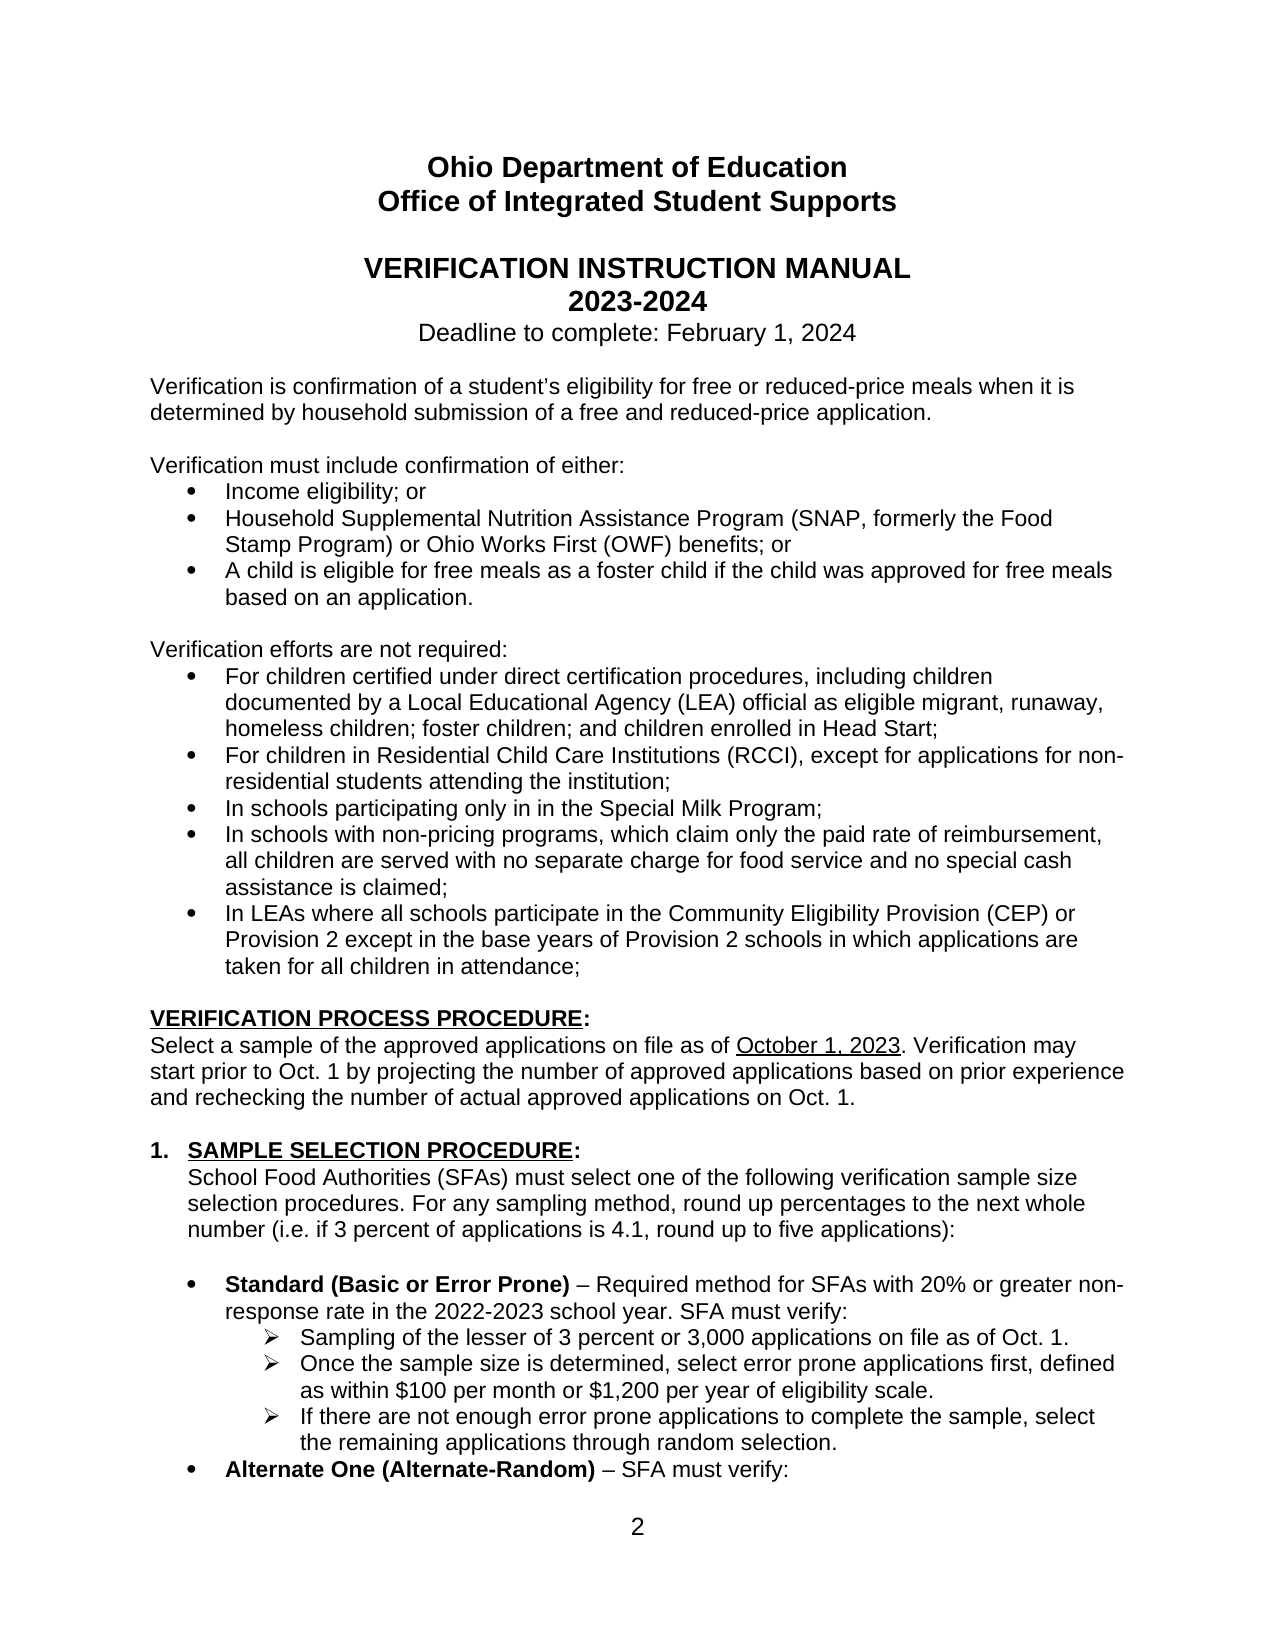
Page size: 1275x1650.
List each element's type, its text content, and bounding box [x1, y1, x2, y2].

text VERIFICATION INSTRUCTION MANUAL [150, 251, 1125, 284]
list If there are not enough error prone applications to complete the sample, select the remaining applications through random selection. [262, 1403, 1125, 1456]
list Alternate One (Alternate-Random) – SFA must verify: [187, 1456, 1125, 1482]
list In schools with non-pricing programs, which claim only the paid rate of reimbursement, all children are served with no separate charge for food service and no special cash assistance is claimed; [187, 821, 1125, 900]
list Sampling of the lesser of 3 percent or 3,000 applications on file as of Oct. 1. [262, 1324, 1125, 1350]
list Household Supplemental Nutrition Assistance Program (SNAP, formerly the Food Stamp Program) or Ohio Works First (OWF) benefits; or [187, 504, 1125, 557]
list A child is eligible for free meals as a foster child if the child was approved for free meals based on an application. [187, 557, 1125, 610]
text Verification efforts are not required: [150, 636, 1125, 663]
list Standard (Basic or Error Prone) – Required method for SFAs with 20% or greater non-response rate in the 2022-2023 school year. SFA must verify: [187, 1271, 1125, 1324]
text Deadline to complete: February 1, 2024 [150, 318, 1125, 346]
list For children certified under direct certification procedures, including children documented by a Local Educational Agency (LEA) official as eligible migrant, runaway, homeless children; foster children; and children enrolled in Head Start; [187, 663, 1125, 742]
text School Food Authorities (SFAs) must select one of the following verification sample size selection procedures. For any sampling method, round up percentages to the next whole number (i.e. if 3 percent of applications is 4.1, round up to five applications): [187, 1163, 1125, 1242]
text Select a sample of the approved applications on file as of October 1, 2023. Verification may start prior to Oct. 1 by projecting the number of approved applications based on prior experience and rechecking the number of actual approved applications on Oct. 1. [150, 1032, 1125, 1111]
text Verification must include confirmation of either: [150, 452, 1125, 478]
list Income eligibility; or [187, 478, 1125, 504]
text VERIFICATION PROCESS PROCEDURE: [150, 1005, 1125, 1032]
list Once the sample size is determined, select error prone applications first, defined as within $100 per month or $1,200 per year of eligibility scale. [262, 1350, 1125, 1403]
list For children in Residential Child Care Institutions (RCCI), except for applications for non-residential students attending the institution; [187, 742, 1125, 794]
list In LEAs where all schools participate in the Community Eligibility Provision (CEP) or Provision 2 except in the base years of Provision 2 schools in which applications are taken for all children in attendance; [187, 900, 1125, 979]
text Office of Integrated Student Supports [150, 183, 1125, 217]
list In schools participating only in in the Special Milk Program; [187, 794, 1125, 821]
text 2023-2024 [150, 284, 1125, 318]
text Verification is confirmation of a student’s eligibility for free or reduced-price meals when it is determined by household submission of a free and reduced-price application. [150, 373, 1125, 426]
text Ohio Department of Education [150, 150, 1125, 183]
subtitle SAMPLE SELECTION PROCEDURE: [150, 1137, 1125, 1163]
